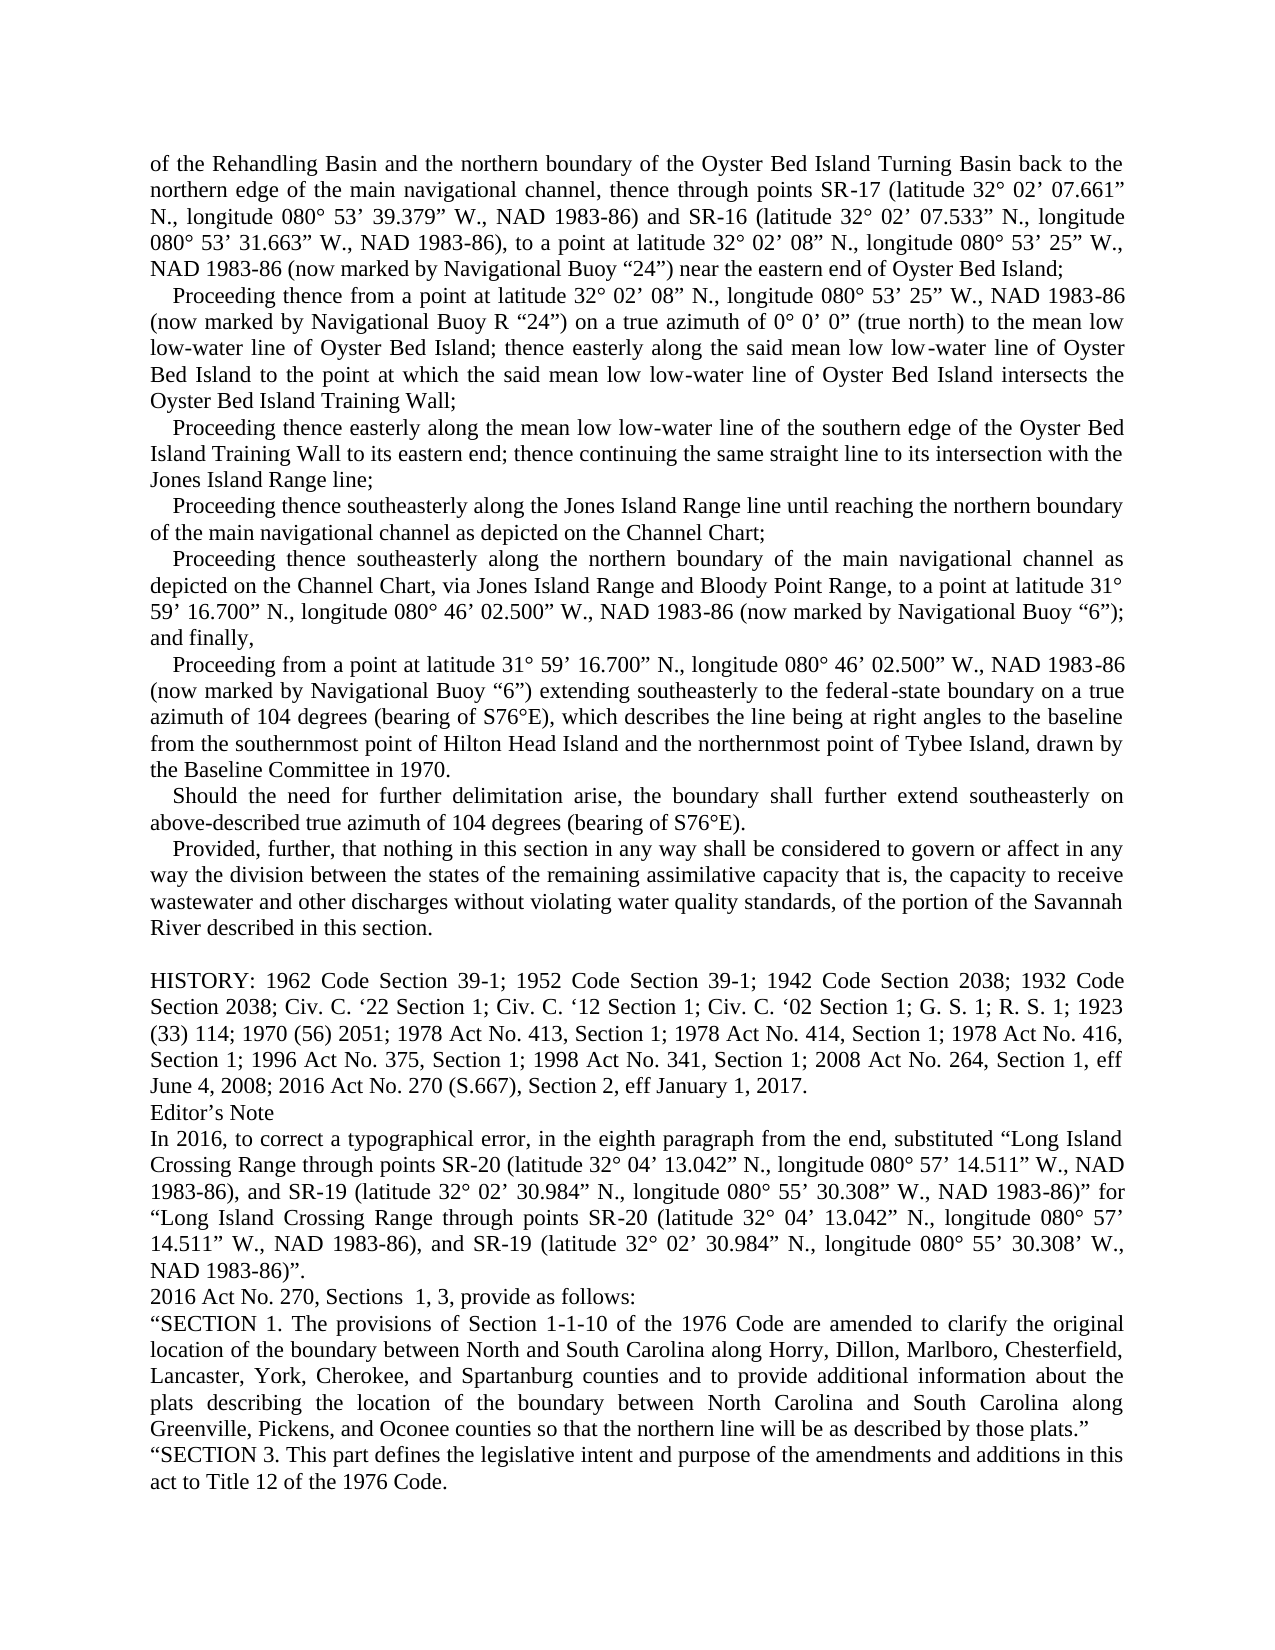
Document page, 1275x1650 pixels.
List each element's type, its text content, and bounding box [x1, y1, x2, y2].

text Provided, further, that nothing in this section in any way shall be considered to govern or affect in any way the division between the states of the remaining assimilative capacity that is, the capacity to receive wastewater and other discharges without violating water quality standards, of the portion of the Savannah River described in this section. [150, 835, 1125, 941]
text Proceeding thence southeasterly along the northern boundary of the main navigational channel as depicted on the Channel Chart, via Jones Island Range and Bloody Point Range, to a point at latitude 31° 59’ 16.700” N., longitude 080° 46’ 02.500” W., NAD 1983-86 (now marked by Navigational Buoy “6”); and finally, [150, 545, 1125, 651]
text In 2016, to correct a typographical error, in the eighth paragraph from the end, substituted “Long Island Crossing Range through points SR-20 (latitude 32° 04’ 13.042” N., longitude 080° 57’ 14.511” W., NAD 1983-86), and SR-19 (latitude 32° 02’ 30.984” N., longitude 080° 55’ 30.308” W., NAD 1983-86)” for “Long Island Crossing Range through points SR-20 (latitude 32° 04’ 13.042” N., longitude 080° 57’ 14.511” W., NAD 1983-86), and SR-19 (latitude 32° 02’ 30.984” N., longitude 080° 55’ 30.308’ W., NAD 1983-86)”. [150, 1125, 1125, 1283]
text 2016 Act No. 270, Sections 1, 3, provide as follows: [150, 1283, 1125, 1309]
text “SECTION 3. This part defines the legislative intent and purpose of the amendments and additions in this act to Title 12 of the 1976 Code. [150, 1441, 1125, 1494]
text Should the need for further delimitation arise, the boundary shall further extend southeasterly on above-described true azimuth of 104 degrees (bearing of S76°E). [150, 782, 1125, 835]
text HISTORY: 1962 Code Section 39-1; 1952 Code Section 39-1; 1942 Code Section 2038; 1932 Code Section 2038; Civ. C. ‘22 Section 1; Civ. C. ‘12 Section 1; Civ. C. ‘02 Section 1; G. S. 1; R. S. 1; 1923 (33) 114; 1970 (56) 2051; 1978 Act No. 413, Section 1; 1978 Act No. 414, Section 1; 1978 Act No. 416, Section 1; 1996 Act No. 375, Section 1; 1998 Act No. 341, Section 1; 2008 Act No. 264, Section 1, eff June 4, 2008; 2016 Act No. 270 (S.667), Section 2, eff January 1, 2017. [150, 967, 1125, 1099]
text Proceeding from a point at latitude 31° 59’ 16.700” N., longitude 080° 46’ 02.500” W., NAD 1983-86 (now marked by Navigational Buoy “6”) extending southeasterly to the federal-state boundary on a true azimuth of 104 degrees (bearing of S76°E), which describes the line being at right angles to the baseline from the southernmost point of Hilton Head Island and the northernmost point of Tybee Island, drawn by the Baseline Committee in 1970. [150, 651, 1125, 782]
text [150, 150, 1125, 282]
text Proceeding thence from a point at latitude 32° 02’ 08” N., longitude 080° 53’ 25” W., NAD 1983-86 (now marked by Navigational Buoy R “24”) on a true azimuth of 0° 0’ 0” (true north) to the mean low low-water line of Oyster Bed Island; thence easterly along the said mean low low-water line of Oyster Bed Island to the point at which the said mean low low-water line of Oyster Bed Island intersects the Oyster Bed Island Training Wall; [150, 282, 1125, 413]
text Proceeding thence southeasterly along the Jones Island Range line until reaching the northern boundary of the main navigational channel as depicted on the Channel Chart; [150, 493, 1125, 545]
text Editor’s Note [150, 1099, 1125, 1125]
text Proceeding thence easterly along the mean low low-water line of the southern edge of the Oyster Bed Island Training Wall to its eastern end; thence continuing the same straight line to its intersection with the Jones Island Range line; [150, 413, 1125, 493]
text “SECTION 1. The provisions of Section 1-1-10 of the 1976 Code are amended to clarify the original location of the boundary between North and South Carolina along Horry, Dillon, Marlboro, Chesterfield, Lancaster, York, Cherokee, and Spartanburg counties and to provide additional information about the plats describing the location of the boundary between North Carolina and South Carolina along Greenville, Pickens, and Oconee counties so that the northern line will be as described by those plats.” [150, 1309, 1125, 1441]
